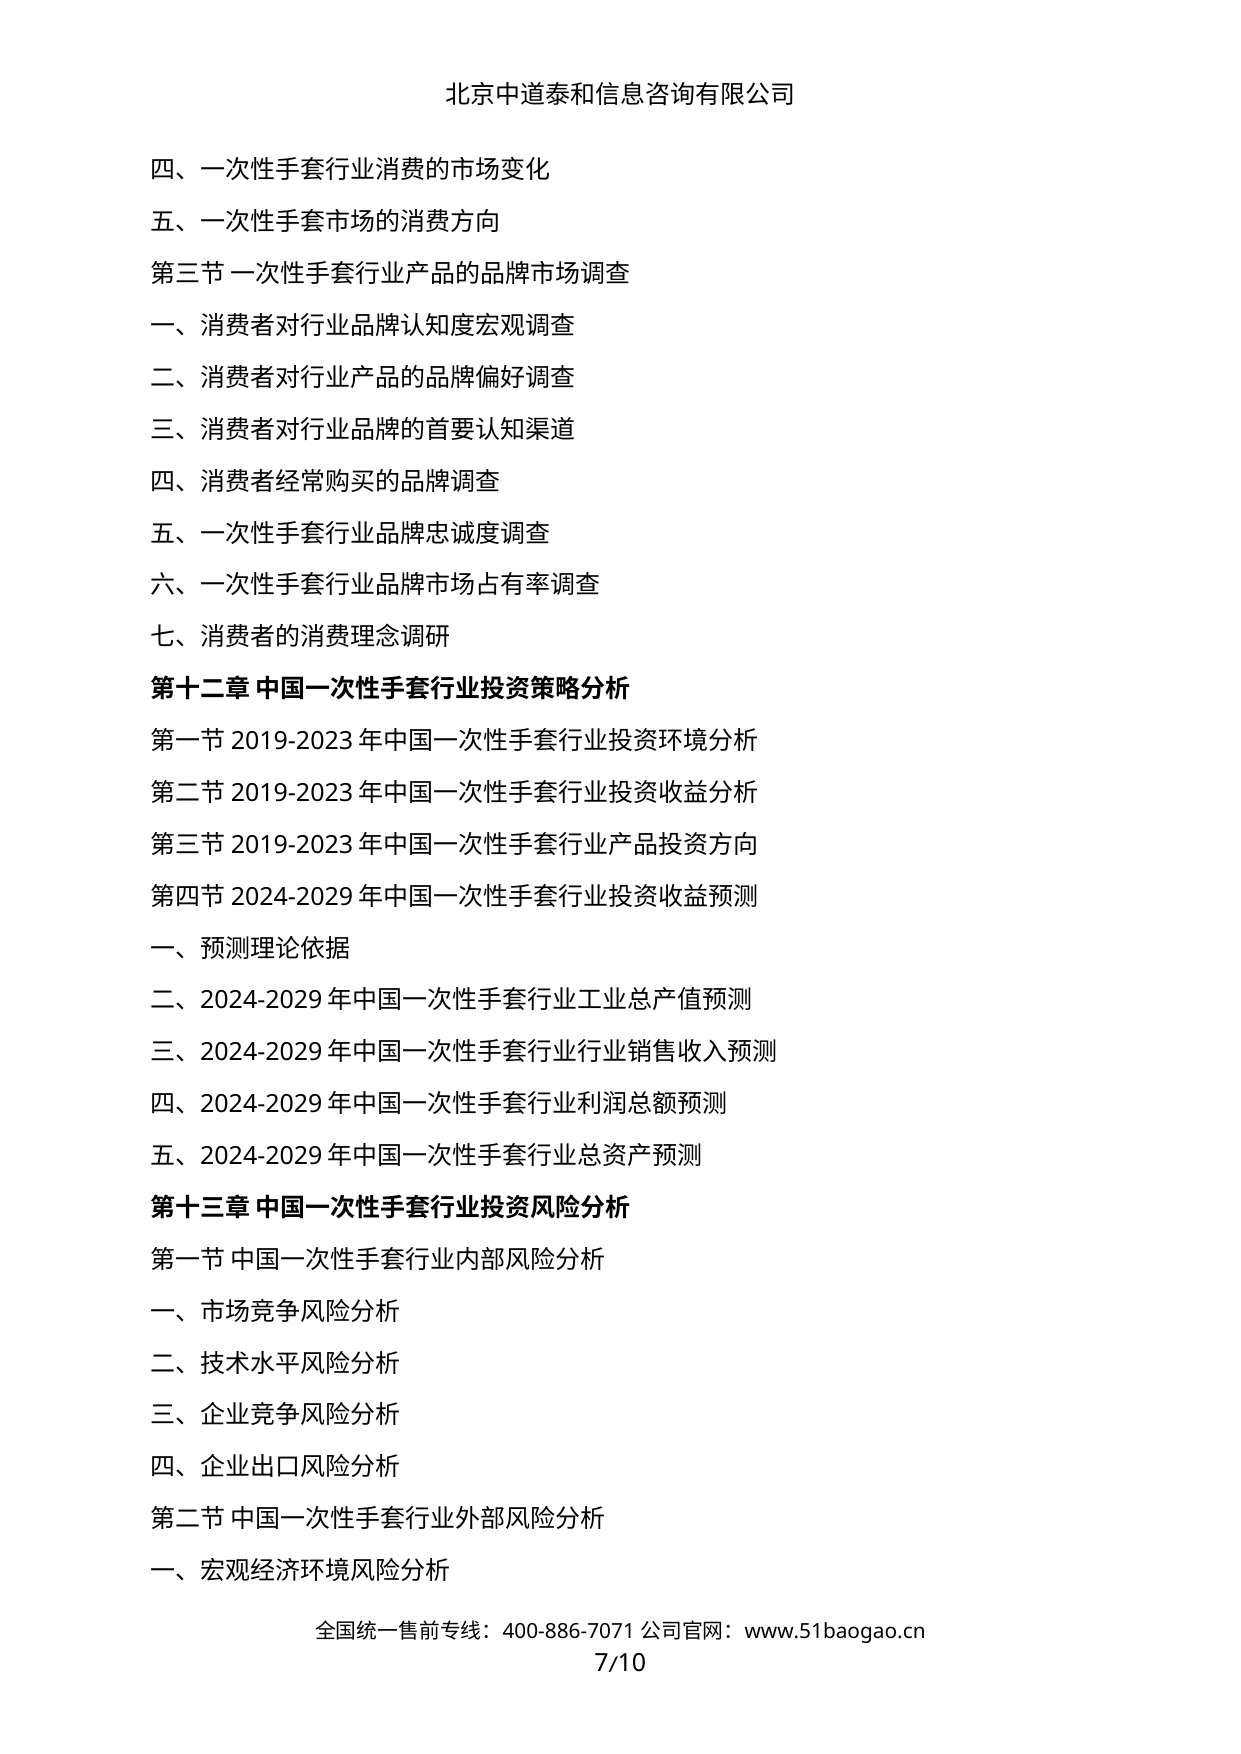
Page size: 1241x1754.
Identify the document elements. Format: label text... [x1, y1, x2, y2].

text 三、消费者对行业品牌的首要认知渠道 [150, 409, 1090, 446]
text 六、一次性手套行业品牌市场占有率调查 [150, 565, 1090, 601]
text 第三节 一次性手套行业产品的品牌市场调查 [150, 254, 1090, 290]
text 第十二章 中国一次性手套行业投资策略分析 [150, 669, 1090, 705]
text 三、企业竞争风险分析 [150, 1395, 1090, 1431]
text 五、一次性手套市场的消费方向 [150, 202, 1090, 238]
text 四、企业出口风险分析 [150, 1447, 1090, 1483]
text 第一节 中国一次性手套行业内部风险分析 [150, 1239, 1090, 1276]
text 五、2024-2029年中国一次性手套行业总资产预测 [150, 1136, 1090, 1172]
text 一、消费者对行业品牌认知度宏观调查 [150, 306, 1090, 342]
text 第十三章 中国一次性手套行业投资风险分析 [150, 1187, 1090, 1224]
text 四、一次性手套行业消费的市场变化 [150, 150, 1090, 186]
text 四、消费者经常购买的品牌调查 [150, 461, 1090, 497]
text 四、2024-2029年中国一次性手套行业利润总额预测 [150, 1084, 1090, 1120]
text 三、2024-2029年中国一次性手套行业行业销售收入预测 [150, 1032, 1090, 1068]
text 第二节 中国一次性手套行业外部风险分析 [150, 1499, 1090, 1535]
text 二、2024-2029年中国一次性手套行业工业总产值预测 [150, 980, 1090, 1016]
text 第二节 2019-2023年中国一次性手套行业投资收益分析 [150, 772, 1090, 809]
text 一、宏观经济环境风险分析 [150, 1551, 1090, 1587]
text 一、市场竞争风险分析 [150, 1291, 1090, 1327]
text 第一节 2019-2023年中国一次性手套行业投资环境分析 [150, 721, 1090, 757]
text 一、预测理论依据 [150, 928, 1090, 964]
text 二、消费者对行业产品的品牌偏好调查 [150, 357, 1090, 394]
text 二、技术水平风险分析 [150, 1343, 1090, 1379]
text 七、消费者的消费理念调研 [150, 617, 1090, 653]
text 第三节 2019-2023年中国一次性手套行业产品投资方向 [150, 824, 1090, 861]
text 五、一次性手套行业品牌忠诚度调查 [150, 513, 1090, 549]
text 第四节 2024-2029年中国一次性手套行业投资收益预测 [150, 876, 1090, 912]
